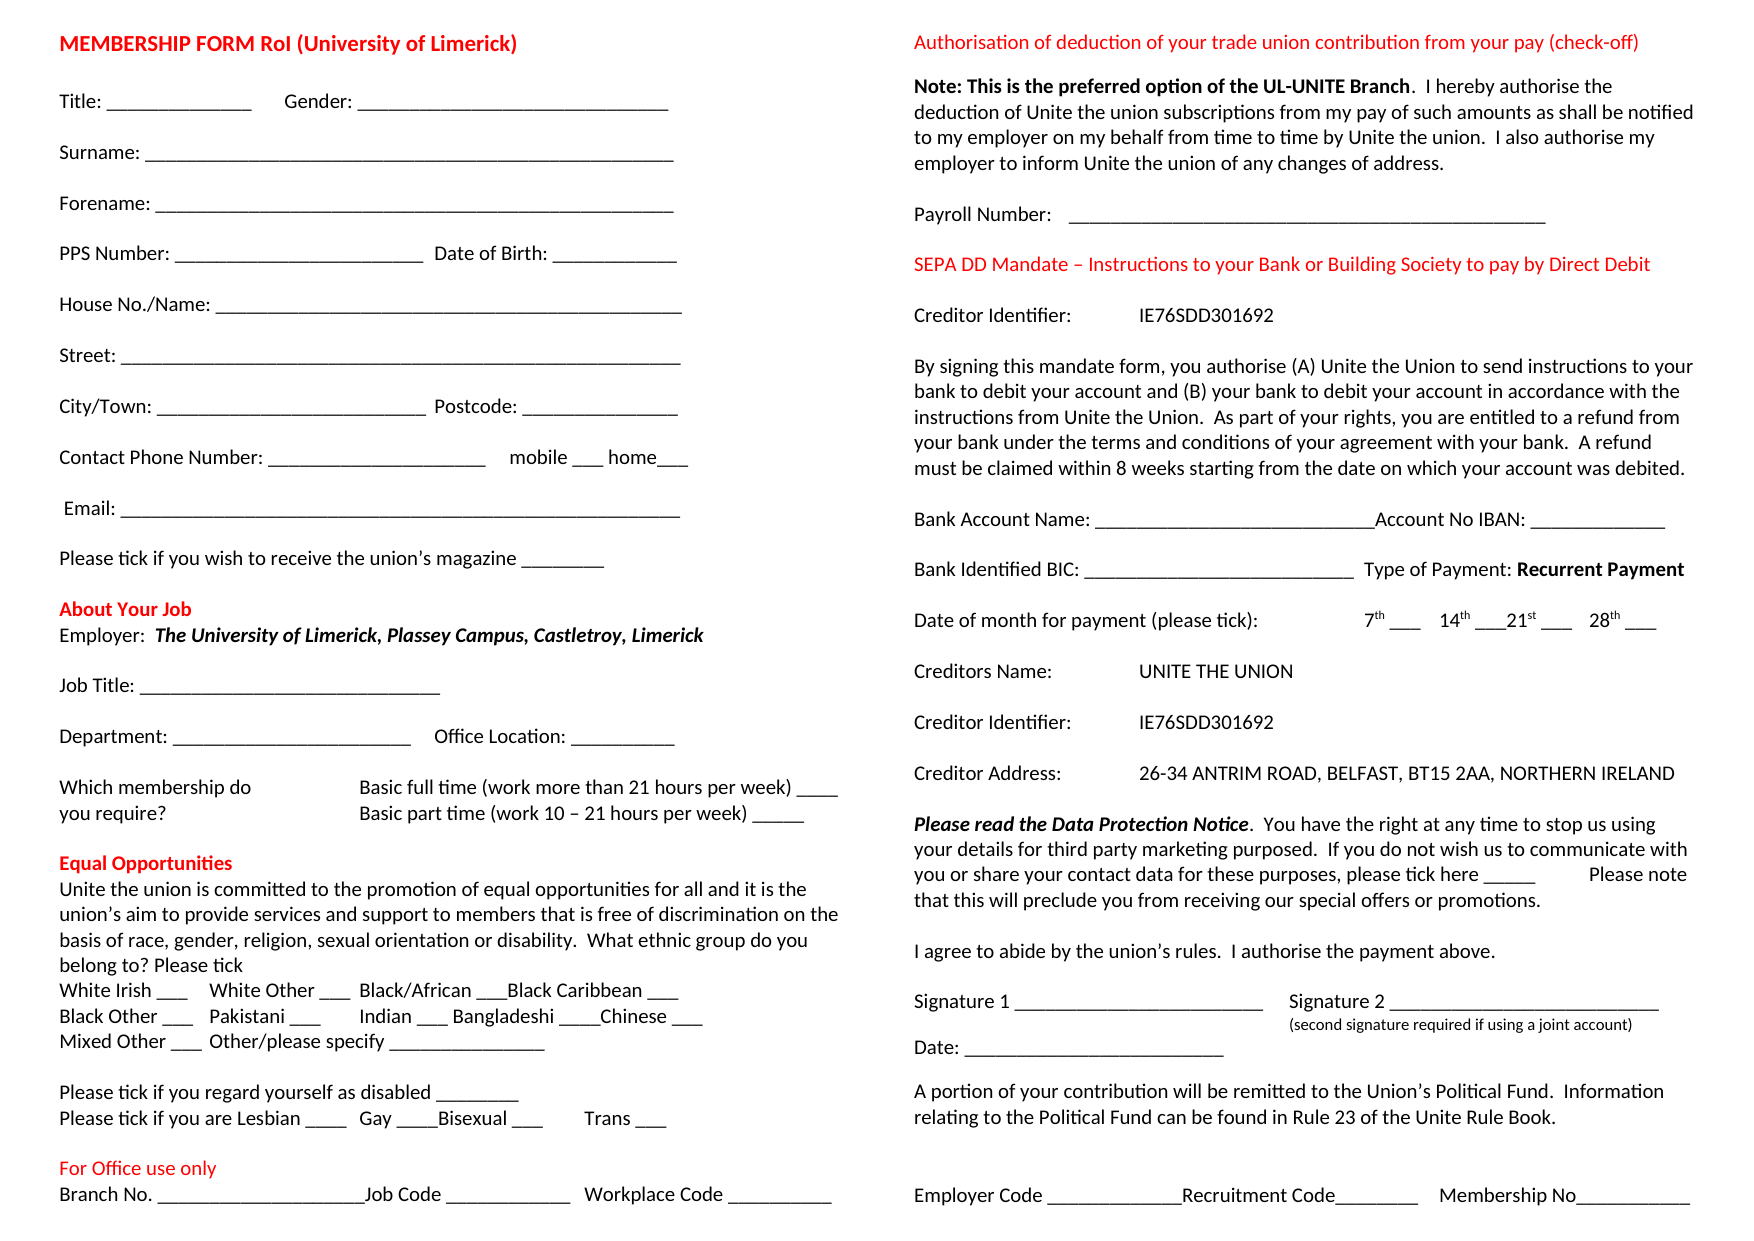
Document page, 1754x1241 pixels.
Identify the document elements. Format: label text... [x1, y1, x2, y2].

text Creditor Identifier: IE76SDD301692 [914, 302, 1695, 328]
text Email: ______________________________________________________ [59, 495, 840, 520]
text Surname: ___________________________________________________ [59, 139, 840, 164]
text Forename: __________________________________________________ [59, 190, 840, 215]
text Department: _______________________ Office Location: __________ [59, 723, 840, 749]
text Title: ______________ Gender: ______________________________ [59, 88, 840, 113]
text Please read the Data Protection Notice. You have the right at any time to stop us using your details for third party marketing purposed. If you do not wish us to communicate with you or share your contact data for these purposes, please tick here _____ Please note that this will preclude you from receiving our special offers or promotions. [914, 811, 1695, 912]
text Job Title: _____________________________ [59, 673, 840, 698]
text Creditors Name: UNITE THE UNION [914, 658, 1695, 684]
text Street: ______________________________________________________ [59, 342, 840, 368]
text Employer: The University of Limerick, Plassey Campus, Castletroy, Limerick [59, 622, 840, 647]
text By signing this mandate form, you authorise (A) Unite the Union to send instructions to your bank to debit your account and (B) your bank to debit your account in accordance with the instructions from Unite the Union. As part of your rights, you are entitled to a refund from your bank under the terms and conditions of your agreement with your bank. A refund must be claimed within 8 weeks starting from the date on which your account was debited. [914, 353, 1695, 480]
text Bank Identified BIC: __________________________ Type of Payment: Recurrent Payment [914, 557, 1695, 582]
text Mixed Other ___ Other/please specify _______________ [59, 1028, 840, 1054]
text Please tick if you are Lesbian ____ Gay ____Bisexual ___ Trans ___ [59, 1105, 840, 1130]
text Creditor Identifier: IE76SDD301692 [914, 709, 1695, 734]
text City/Town: __________________________ Postcode: _______________ [59, 393, 840, 418]
text Bank Account Name: ___________________________Account No IBAN: _____________ [914, 506, 1695, 557]
text Date: _________________________ [914, 1034, 1695, 1060]
text White Irish ___ White Other ___ Black/African ___Black Caribbean ___ [59, 978, 840, 1003]
text I agree to abide by the union’s rules. I authorise the payment above. [914, 938, 1695, 963]
text For Office use only [59, 1156, 840, 1181]
text Contact Phone Number: _____________________ mobile ___ home___ [59, 444, 840, 469]
text Please tick if you wish to receive the union’s magazine ________ [59, 546, 840, 571]
text MEMBERSHIP FORM RoI (University of Limerick) [59, 29, 840, 58]
text Signature 1 ________________________ Signature 2 __________________________ [914, 989, 1695, 1014]
text Unite the union is committed to the promotion of equal opportunities for all and it is the union’s aim to provide services and support to members that is free of discrimination on the basis of race, gender, religion, sexual orientation or disability. What ethnic group do you belong to? Please tick [59, 876, 840, 978]
text About Your Job [59, 596, 840, 622]
text (second signature required if using a joint account) [1214, 1014, 1695, 1034]
text Equal Opportunities [59, 851, 840, 876]
text Note: This is the preferred option of the UL-UNITE Branch. I hereby authorise the deduction of Unite the union subscriptions from my pay of such amounts as shall be notified to my employer on my behalf from time to time by Unite the union. I also authorise my employer to inform Unite the union of any changes of address. [914, 74, 1695, 175]
text Creditor Address: 26-34 ANTRIM ROAD, BELFAST, BT15 2AA, NORTHERN IRELAND [914, 760, 1695, 785]
text House No./Name: _____________________________________________ [59, 291, 840, 317]
text Please tick if you regard yourself as disabled ________ [59, 1079, 840, 1105]
text Branch No. ____________________Job Code ____________ Workplace Code __________ [59, 1181, 840, 1206]
text Authorisation of deduction of your trade union contribution from your pay (check-off) [914, 29, 1695, 55]
text PPS Number: ________________________ Date of Birth: ____________ [59, 241, 840, 266]
text Employer Code _____________Recruitment Code________ Membership No___________ [914, 1183, 1695, 1208]
text Date of month for payment (please tick): 7th ___ 14th ___21st ___ 28th ___ [914, 607, 1695, 633]
text Which membership do Basic full time (work more than 21 hours per week) ____ [59, 774, 840, 800]
text A portion of your contribution will be remitted to the Union’s Political Fund. Information relating to the Political Fund can be found in Rule 23 of the Unite Rule Book. [914, 1078, 1695, 1129]
text SEPA DD Mandate – Instructions to your Bank or Building Society to pay by Direct Debit [914, 252, 1695, 277]
text you require? Basic part time (work 10 – 21 hours per week) _____ [59, 800, 840, 825]
text Black Other ___ Pakistani ___ Indian ___ Bangladeshi ____Chinese ___ [59, 1003, 840, 1028]
text Payroll Number: ______________________________________________ [914, 201, 1695, 226]
